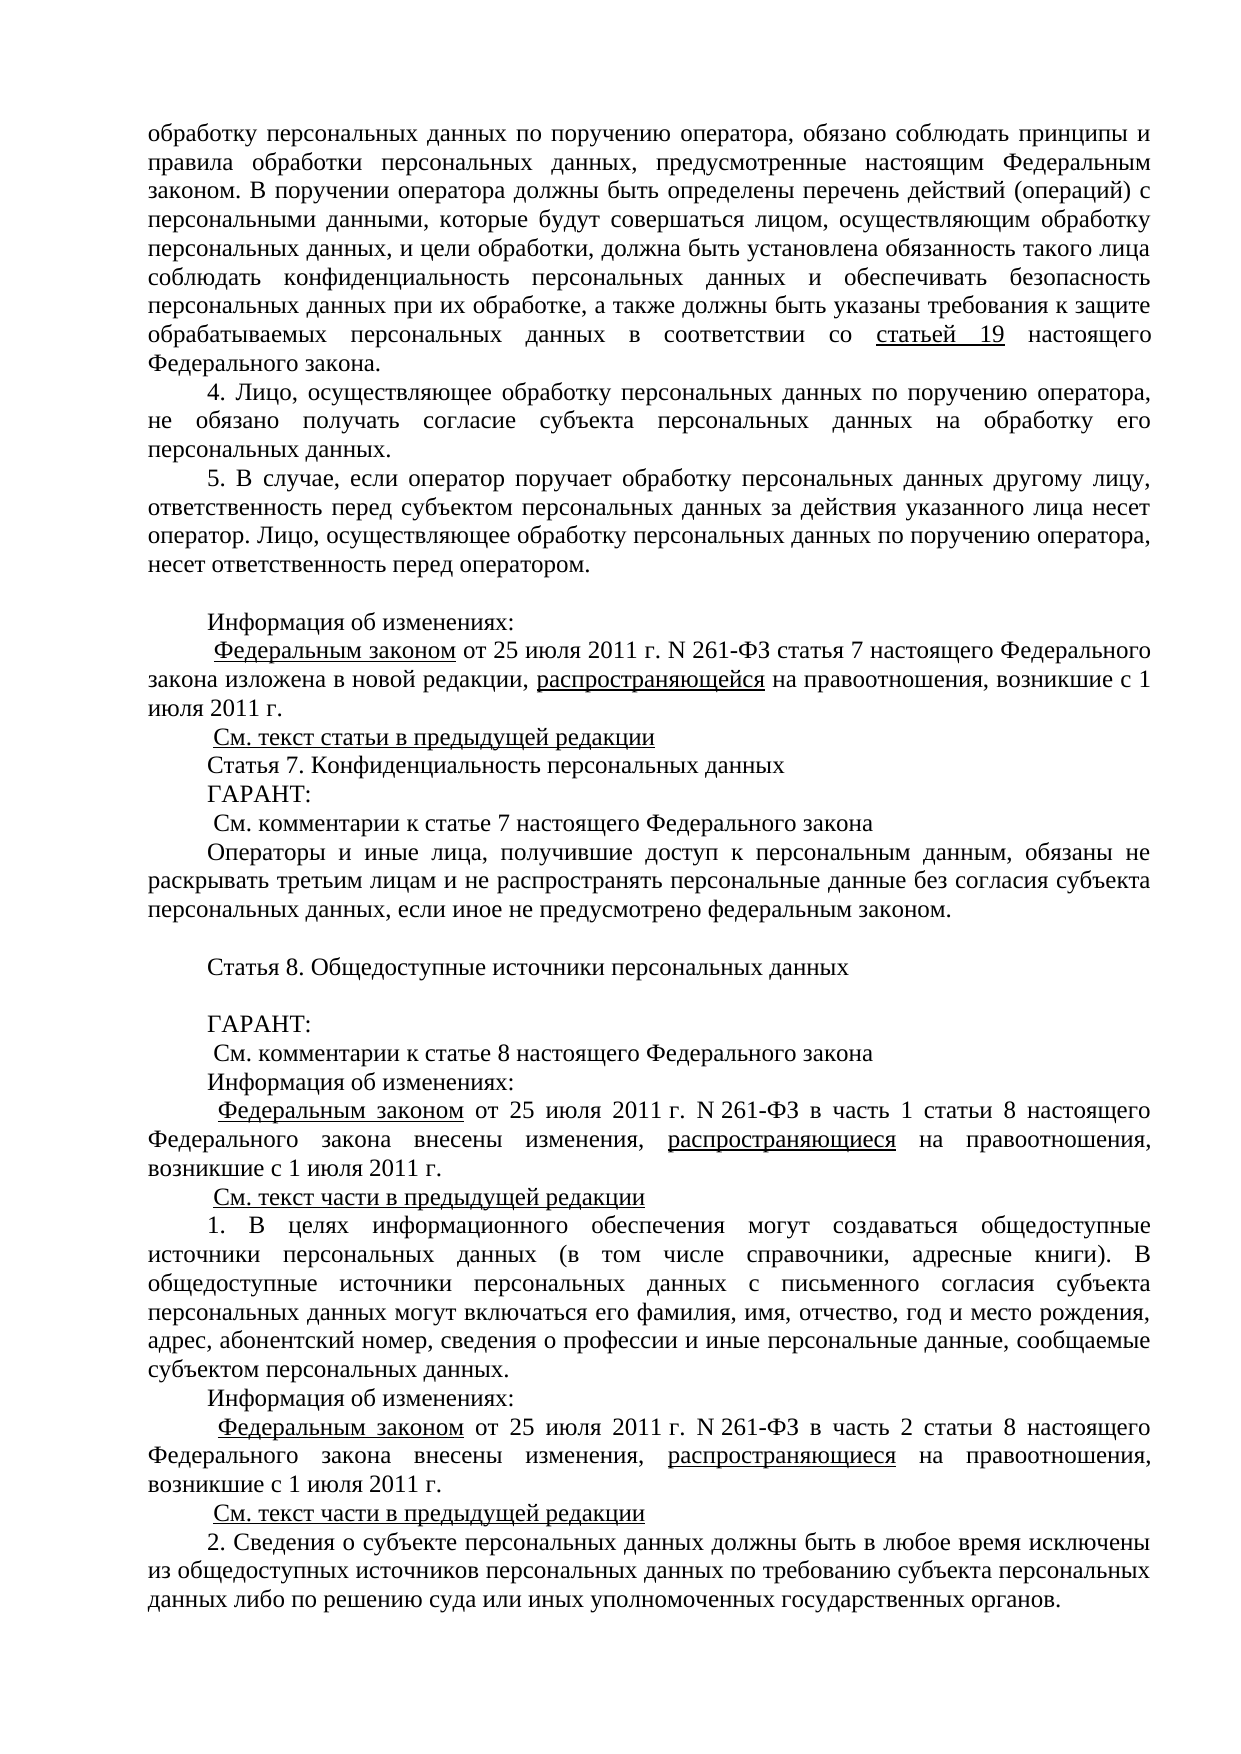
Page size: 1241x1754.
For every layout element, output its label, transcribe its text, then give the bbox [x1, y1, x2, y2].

text Статья 8. Общедоступные источники персональных данных [148, 952, 1152, 981]
text Информация об изменениях: [148, 607, 1152, 636]
text Информация об изменениях: [148, 1067, 1152, 1096]
text ГАРАНТ: [148, 779, 1152, 808]
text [148, 118, 1152, 377]
text См. комментарии к статье 8 настоящего Федерального закона [148, 1038, 1152, 1067]
text Статья 7. Конфиденциальность персональных данных [148, 751, 1152, 779]
text Операторы и иные лица, получившие доступ к персональным данным, обязаны не раскрывать третьим лицам и не распространять персональные данные без согласия субъекта персональных данных, если иное не предусмотрено федеральным законом. [148, 837, 1152, 923]
text См. текст части в предыдущей редакции [148, 1182, 1152, 1211]
text См. текст статьи в предыдущей редакции [148, 722, 1152, 751]
text Федеральным законом от 25 июля 2011 г. N 261-ФЗ в часть 2 статьи 8 настоящего Федерального закона внесены изменения, распространяющиеся на правоотношения, возникшие с 1 июля 2011 г. [148, 1412, 1152, 1498]
text 5. В случае, если оператор поручает обработку персональных данных другому лицу, ответственность перед субъектом персональных данных за действия указанного лица несет оператор. Лицо, осуществляющее обработку персональных данных по поручению оператора, несет ответственность перед оператором. [148, 463, 1152, 578]
text См. комментарии к статье 7 настоящего Федерального закона [148, 808, 1152, 837]
text Федеральным законом от 25 июля 2011 г. N 261-ФЗ в часть 1 статьи 8 настоящего Федерального закона внесены изменения, распространяющиеся на правоотношения, возникшие с 1 июля 2011 г. [148, 1096, 1152, 1182]
text 1. В целях информационного обеспечения могут создаваться общедоступные источники персональных данных (в том числе справочники, адресные книги). В общедоступные источники персональных данных с письменного согласия субъекта персональных данных могут включаться его фамилия, имя, отчество, год и место рождения, адрес, абонентский номер, сведения о профессии и иные персональные данные, сообщаемые субъектом персональных данных. [148, 1211, 1152, 1383]
text Федеральным законом от 25 июля 2011 г. N 261-ФЗ статья 7 настоящего Федерального закона изложена в новой редакции, распространяющейся на правоотношения, возникшие с 1 июля 2011 г. [148, 636, 1152, 722]
text 4. Лицо, осуществляющее обработку персональных данных по поручению оператора, не обязано получать согласие субъекта персональных данных на обработку его персональных данных. [148, 377, 1152, 463]
text См. текст части в предыдущей редакции [148, 1498, 1152, 1527]
text ГАРАНТ: [148, 1009, 1152, 1038]
text 2. Сведения о субъекте персональных данных должны быть в любое время исключены из общедоступных источников персональных данных по требованию субъекта персональных данных либо по решению суда или иных уполномоченных государственных органов. [148, 1527, 1152, 1613]
text Информация об изменениях: [148, 1383, 1152, 1412]
